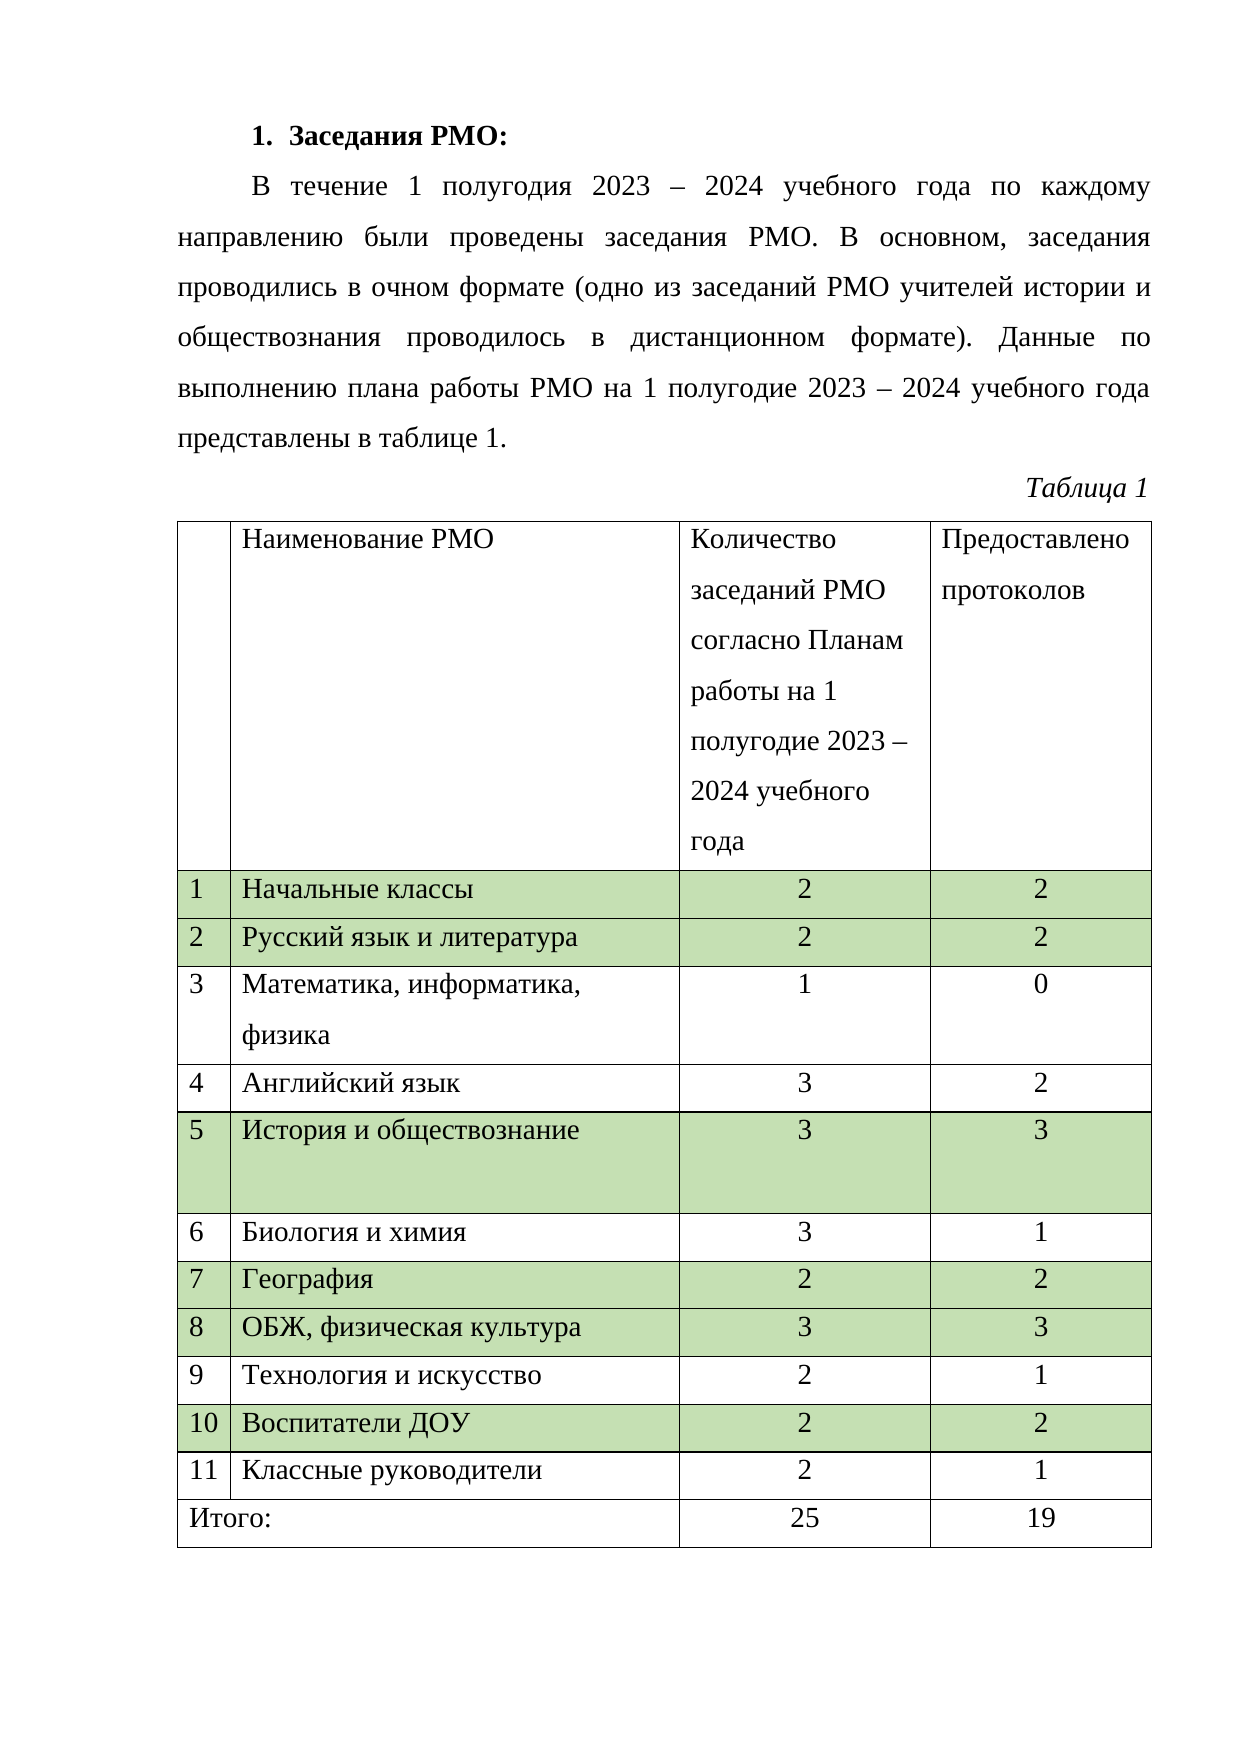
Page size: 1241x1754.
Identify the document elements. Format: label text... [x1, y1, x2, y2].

table_header Наименование РМО [231, 522, 679, 870]
table_cell Технология и искусство [231, 1357, 679, 1404]
table_cell 2 [680, 1262, 930, 1308]
table_cell Классные руководители [231, 1453, 679, 1499]
table_cell 2 [931, 1065, 1151, 1111]
table_cell 5 [178, 1113, 230, 1213]
table_cell Математика, информатика, физика [231, 967, 679, 1064]
table_cell 3 [178, 967, 230, 1064]
table_cell 4 [178, 1065, 230, 1111]
table_cell 3 [680, 1065, 930, 1111]
table_cell 7 [178, 1262, 230, 1308]
table_header [178, 522, 230, 870]
table_cell 2 [931, 1405, 1151, 1451]
text В течение 1 полугодия 2023 – 2024 учебного года по каждому направлению были проведены заседания РМО. В основном, заседания проводились в очном формате (одно из заседаний РМО учителей истории и обществознания проводилось в дистанционном формате). Данные по выполнению плана работы РМО на 1 полугодие 2023 – 2024 учебного года представлены в таблице 1. [177, 168, 1152, 453]
table_cell 9 [178, 1357, 230, 1404]
table_cell 2 [178, 919, 230, 966]
table_cell 8 [178, 1309, 230, 1356]
table_cell 11 [178, 1453, 230, 1499]
table_cell 2 [680, 919, 930, 966]
table_cell 2 [680, 1453, 930, 1499]
table_cell 1 [680, 967, 930, 1064]
table_cell 0 [931, 967, 1151, 1064]
table_cell Биология и химия [231, 1214, 679, 1261]
table_cell 2 [931, 871, 1151, 918]
table_cell 1 [931, 1357, 1151, 1404]
table_cell География [231, 1262, 679, 1308]
table_cell 6 [178, 1214, 230, 1261]
table_header Количество заседаний РМО согласно Планам работы на 1 полугодие 2023 – 2024 учебного года [680, 522, 930, 870]
table_cell ОБЖ, физическая культура [231, 1309, 679, 1356]
list Заседания РМО: [251, 118, 1152, 152]
table_cell Английский язык [231, 1065, 679, 1111]
table_cell 3 [680, 1113, 930, 1213]
text Таблица 1 [177, 470, 1152, 504]
table_cell 10 [178, 1405, 230, 1451]
table_cell 1 [931, 1453, 1151, 1499]
table_cell 3 [680, 1309, 930, 1356]
table_cell 2 [680, 1405, 930, 1451]
table_cell 19 [931, 1500, 1151, 1547]
table_cell 25 [680, 1500, 930, 1547]
table_header Предоставлено протоколов [931, 522, 1151, 870]
table_cell 2 [680, 871, 930, 918]
table_cell 2 [680, 1357, 930, 1404]
table_cell 3 [931, 1113, 1151, 1213]
table_cell 2 [931, 919, 1151, 966]
table_cell Русский язык и литература [231, 919, 679, 966]
table_cell Воспитатели ДОУ [231, 1405, 679, 1451]
table_cell 3 [931, 1309, 1151, 1356]
table_cell 1 [931, 1214, 1151, 1261]
table_cell История и обществознание [231, 1113, 679, 1213]
table_cell Начальные классы [231, 871, 679, 918]
table_cell 3 [680, 1214, 930, 1261]
table_cell 1 [178, 871, 230, 918]
table_cell 2 [931, 1262, 1151, 1308]
table_cell Итого: [178, 1500, 679, 1547]
